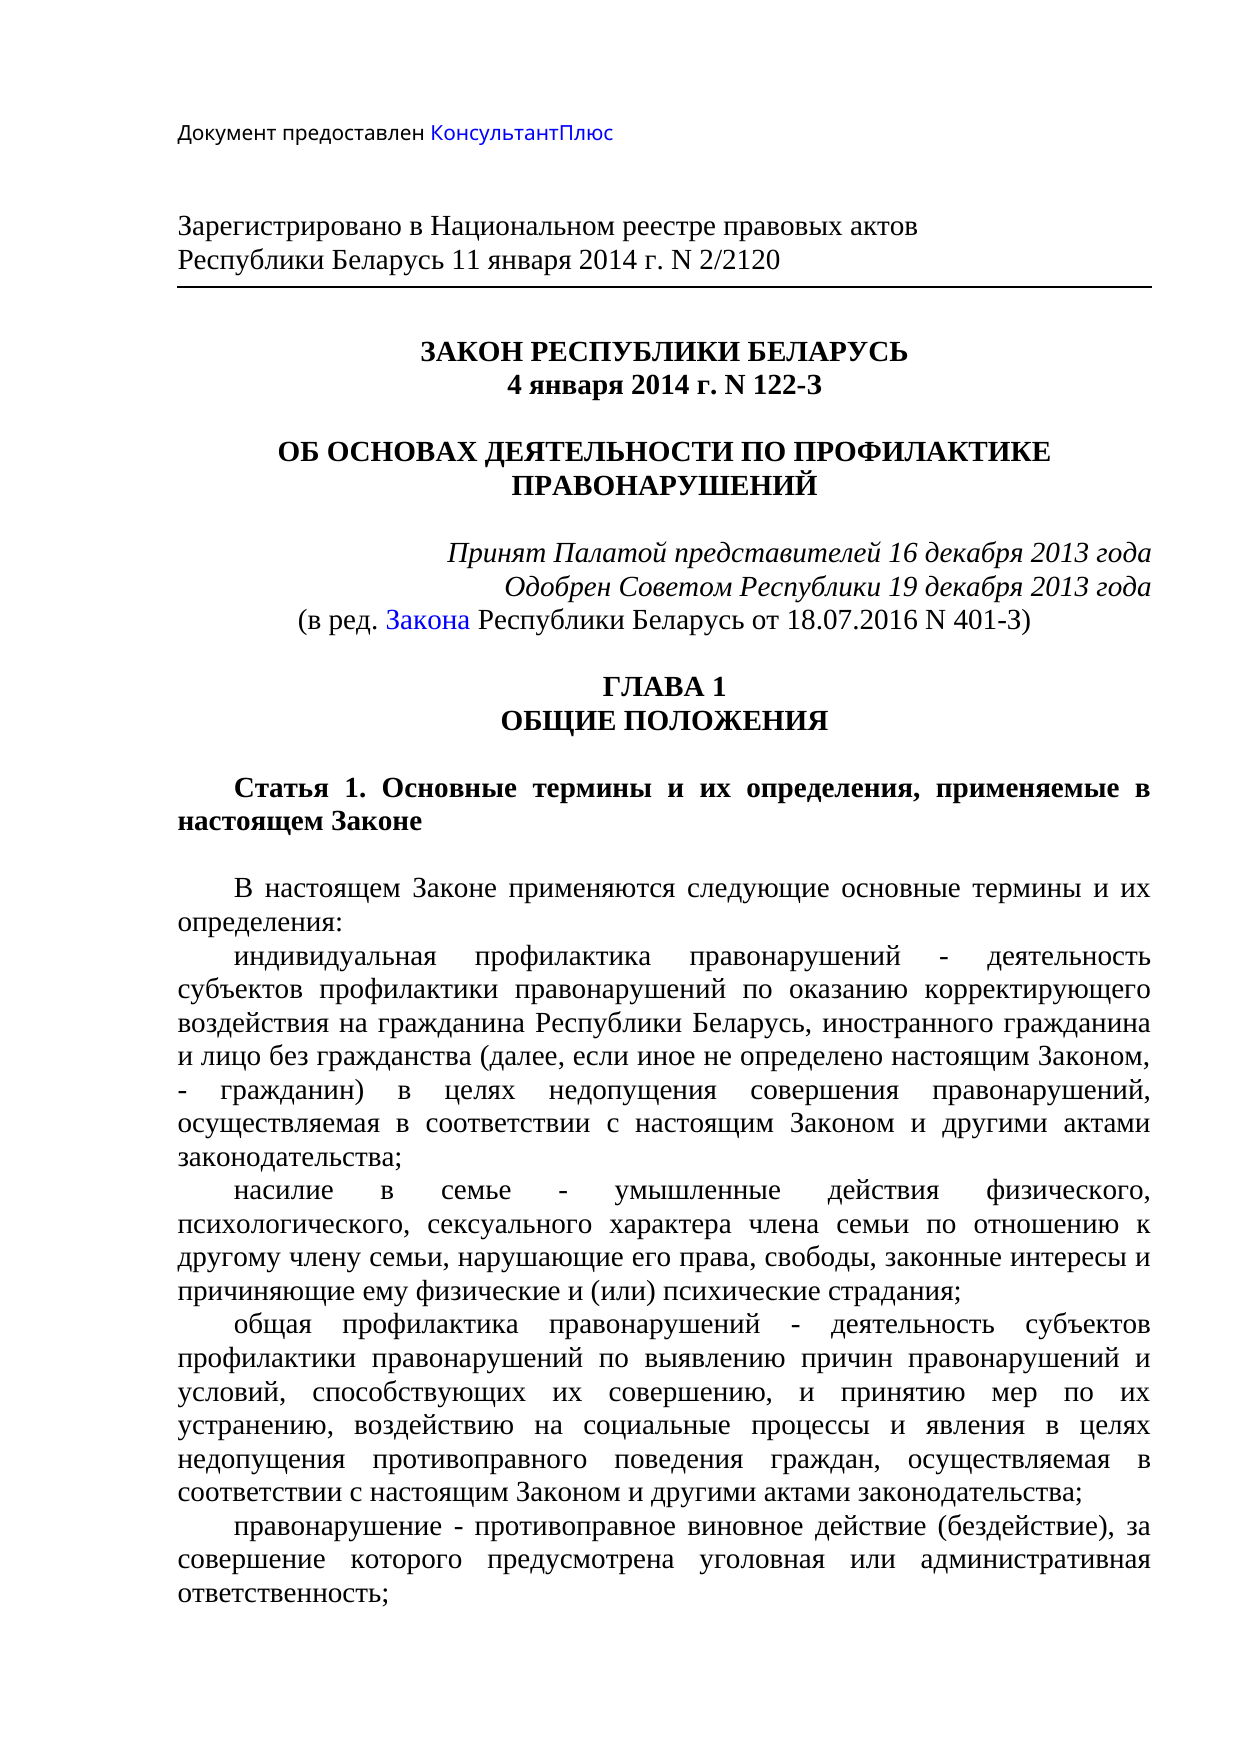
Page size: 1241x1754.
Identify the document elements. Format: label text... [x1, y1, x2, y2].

text индивидуальная профилактика правонарушений - деятельность субъектов профилактики правонарушений по оказанию корректирующего воздействия на гражданина Республики Беларусь, иностранного гражданина и лицо без гражданства (далее, если иное не определено настоящим Законом, - гражданин) в целях недопущения совершения правонарушений, осуществляемая в соответствии с настоящим Законом и другими актами законодательства; [177, 938, 1152, 1172]
text насилие в семье - умышленные действия физического, психологического, сексуального характера члена семьи по отношению к другому члену семьи, нарушающие его права, свободы, законные интересы и причиняющие ему физические и (или) психические страдания; [177, 1172, 1152, 1307]
title ОБЩИЕ ПОЛОЖЕНИЯ [177, 703, 1152, 736]
text Зарегистрировано в Национальном реестре правовых актов [177, 208, 1152, 242]
title ЗАКОН РЕСПУБЛИКИ БЕЛАРУСЬ [177, 334, 1152, 367]
text общая профилактика правонарушений - деятельность субъектов профилактики правонарушений по выявлению причин правонарушений и условий, способствующих их совершению, и принятию мер по их устранению, воздействию на социальные процессы и явления в целях недопущения противоправного поведения граждан, осуществляемая в соответствии с настоящим Законом и другими актами законодательства; [177, 1307, 1152, 1508]
title ГЛАВА 1 [177, 669, 1152, 703]
text (в ред. Закона Республики Беларусь от 18.07.2016 N 401-З) [177, 602, 1152, 636]
text Республики Беларусь 11 января 2014 г. N 2/2120 [177, 242, 1152, 276]
title Документ предоставлен КонсультантПлюс [177, 118, 1152, 175]
title 4 января 2014 г. N 122-З [177, 367, 1152, 401]
text правонарушение - противоправное виновное действие (бездействие), за совершение которого предусмотрена уголовная или административная ответственность; [177, 1508, 1152, 1608]
text Принят Палатой представителей 16 декабря 2013 года Одобрен Советом Республики 19 декабря 2013 года [177, 535, 1152, 602]
title ОБ ОСНОВАХ ДЕЯТЕЛЬНОСТИ ПО ПРОФИЛАКТИКЕ ПРАВОНАРУШЕНИЙ [177, 434, 1152, 502]
text Статья 1. Основные термины и их определения, применяемые в настоящем Законе [177, 770, 1152, 837]
text В настоящем Законе применяются следующие основные термины и их определения: [177, 871, 1152, 938]
